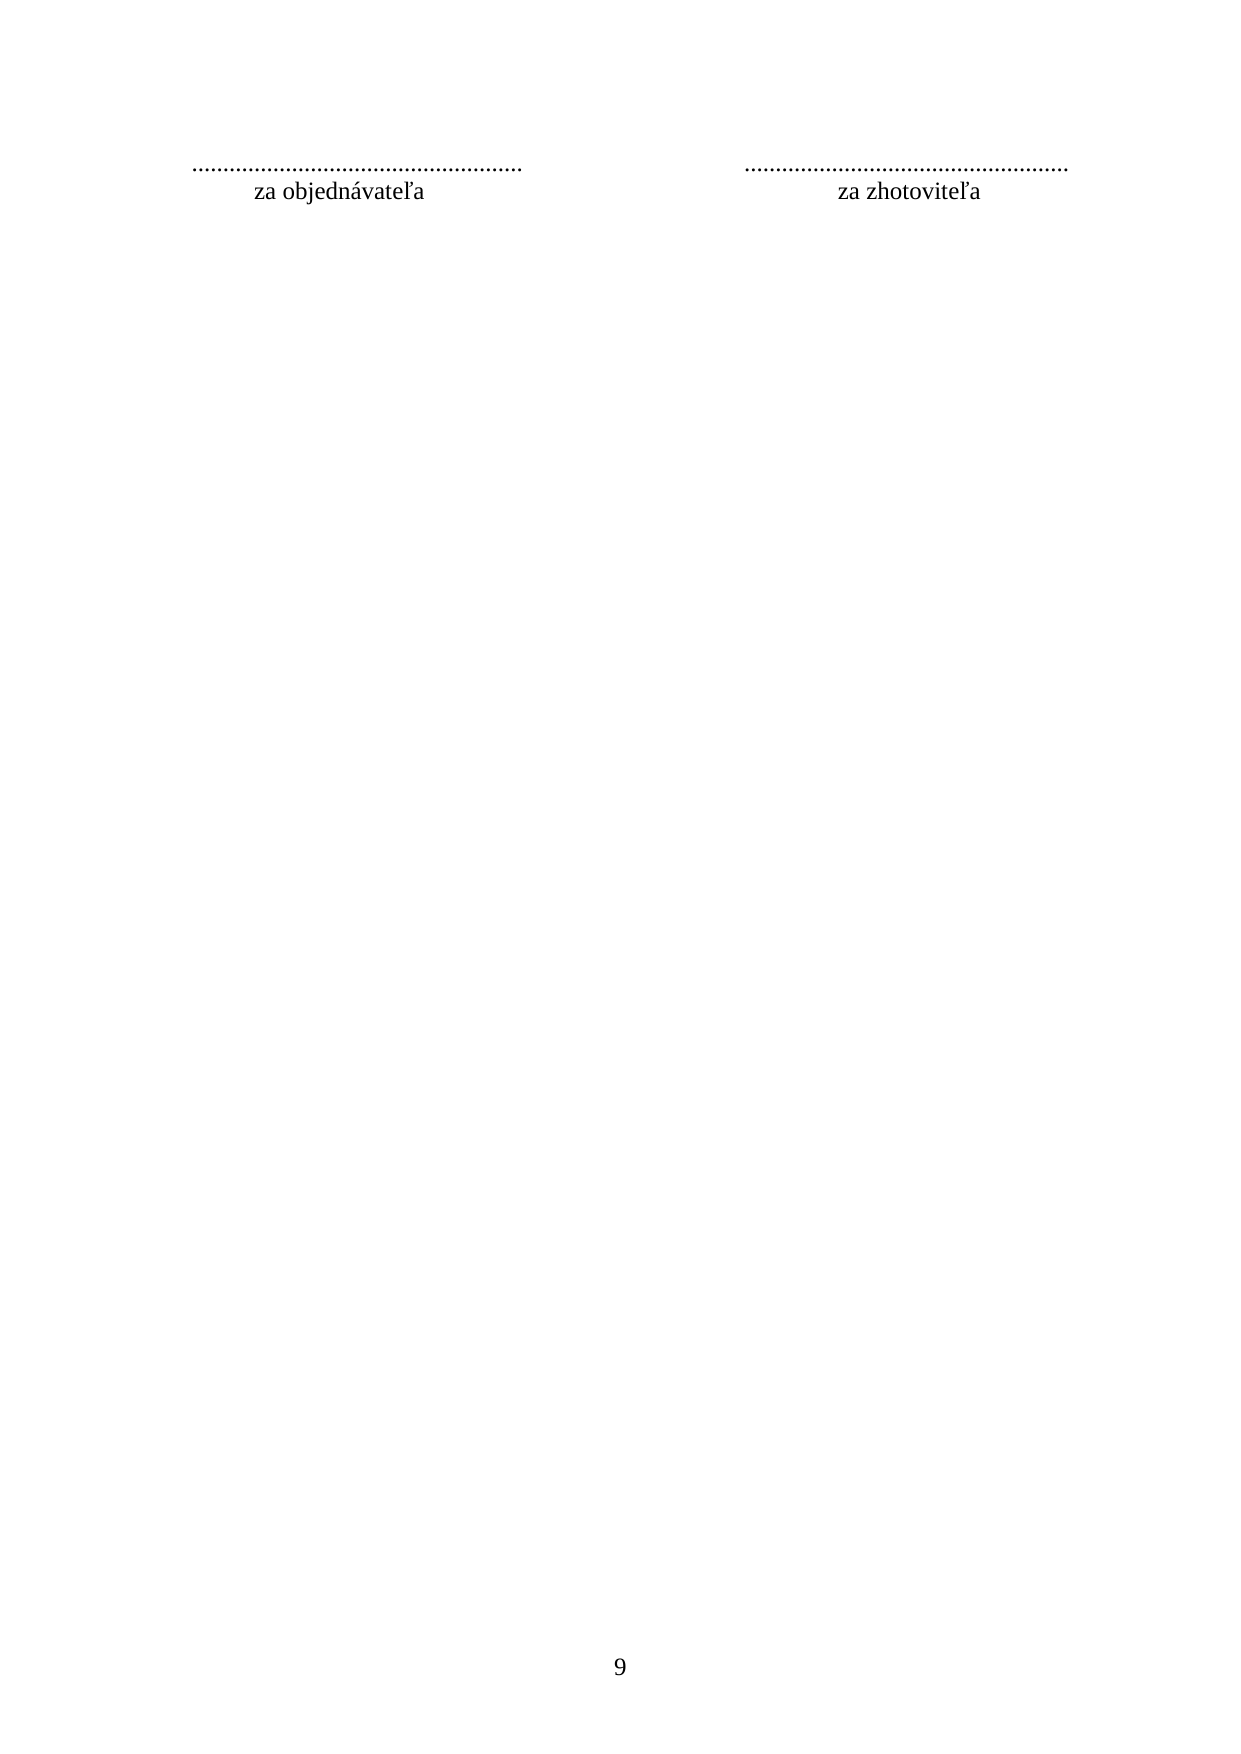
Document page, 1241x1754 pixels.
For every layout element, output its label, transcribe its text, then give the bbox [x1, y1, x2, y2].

text ..................................................... .................................................... [148, 148, 1093, 176]
text za objednávateľa za zhotoviteľa [148, 176, 1093, 205]
